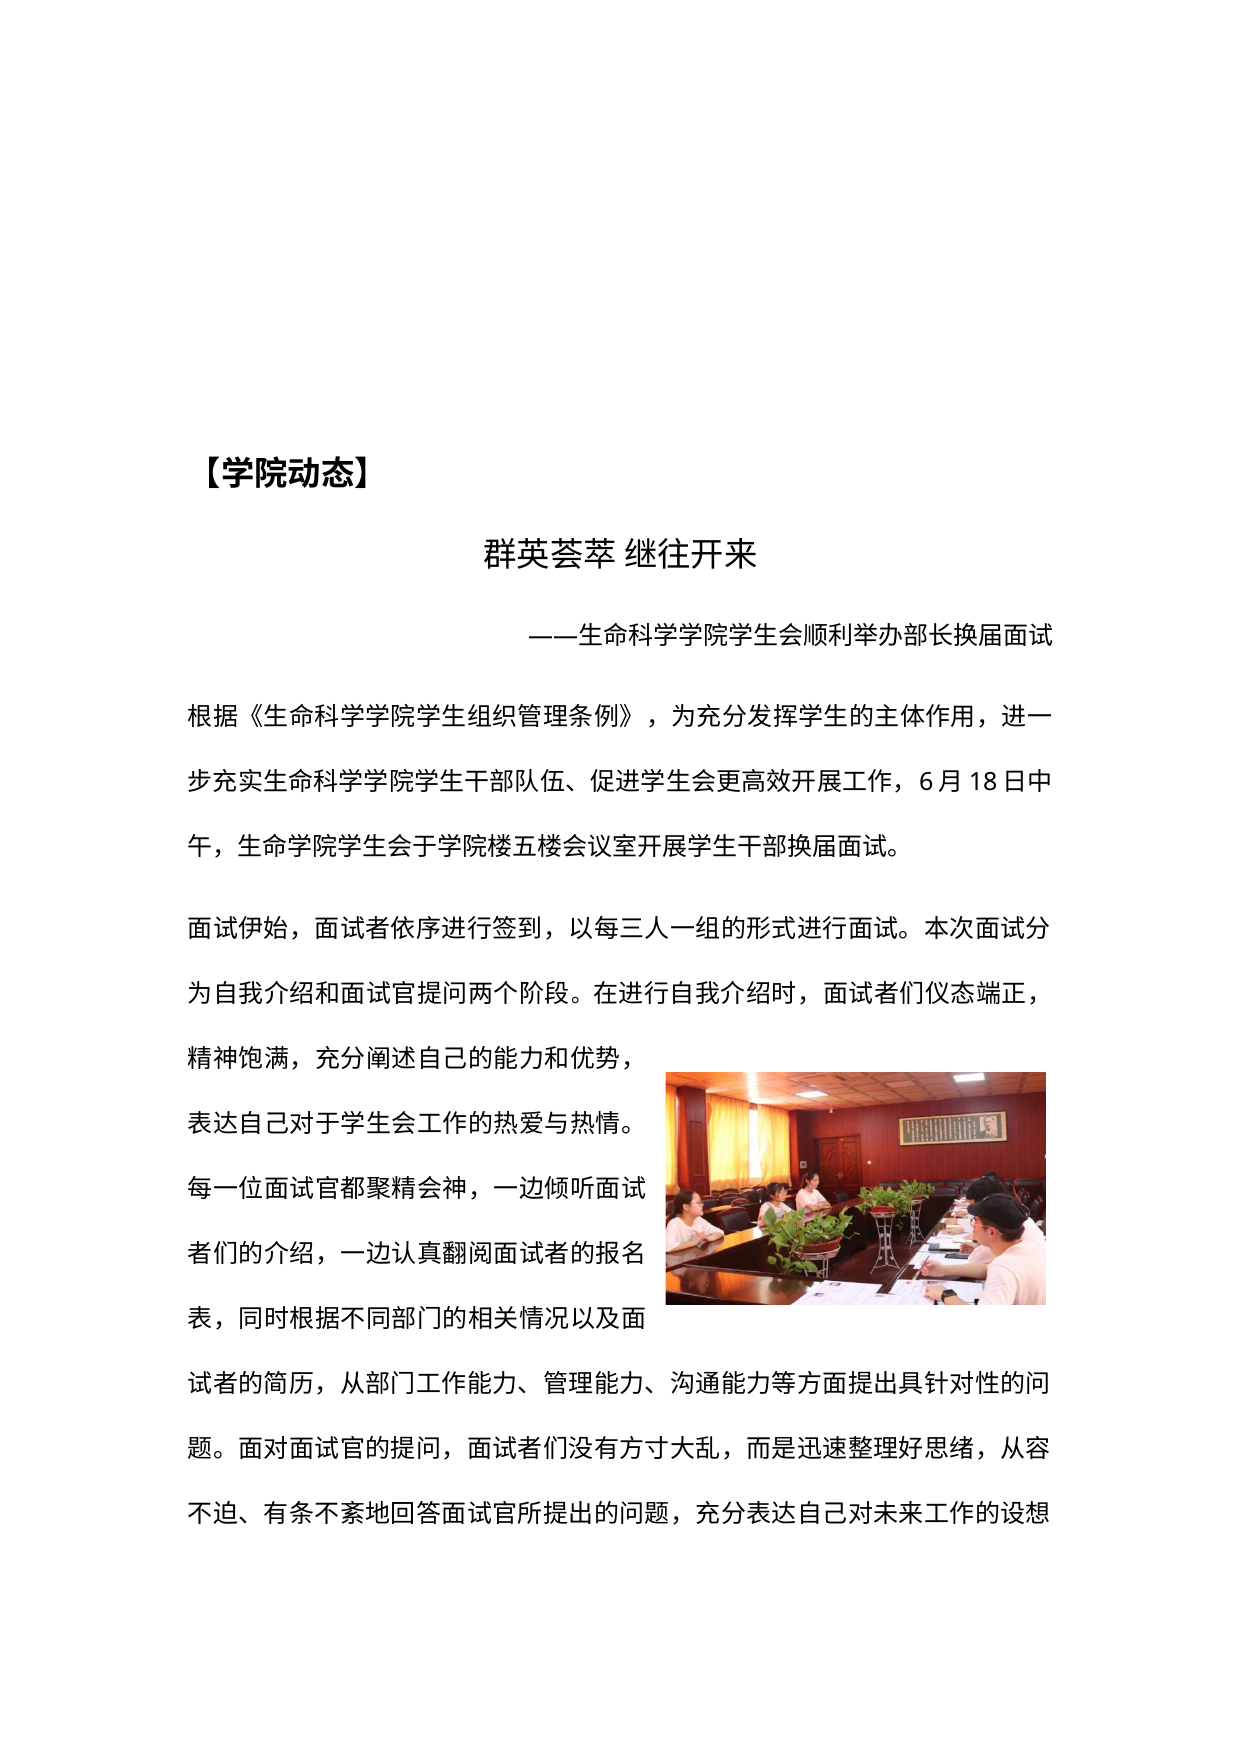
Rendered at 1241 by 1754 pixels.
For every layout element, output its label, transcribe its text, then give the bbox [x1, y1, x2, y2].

text ——生命科学学院学生会顺利举办部长换届面试 [187, 601, 1053, 666]
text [187, 894, 1053, 1544]
picture [665, 1072, 1046, 1305]
text 群英荟萃 继往开来 [187, 519, 1053, 584]
text 【学院动态】 [187, 438, 1053, 503]
text 根据《生命科学学院学生组织管理条例》，为充分发挥学生的主体作用，进一步充实生命科学学院学生干部队伍、促进学生会更高效开展工作，6月18日中午，生命学院学生会于学院楼五楼会议室开展学生干部换届面试。 [187, 682, 1053, 877]
